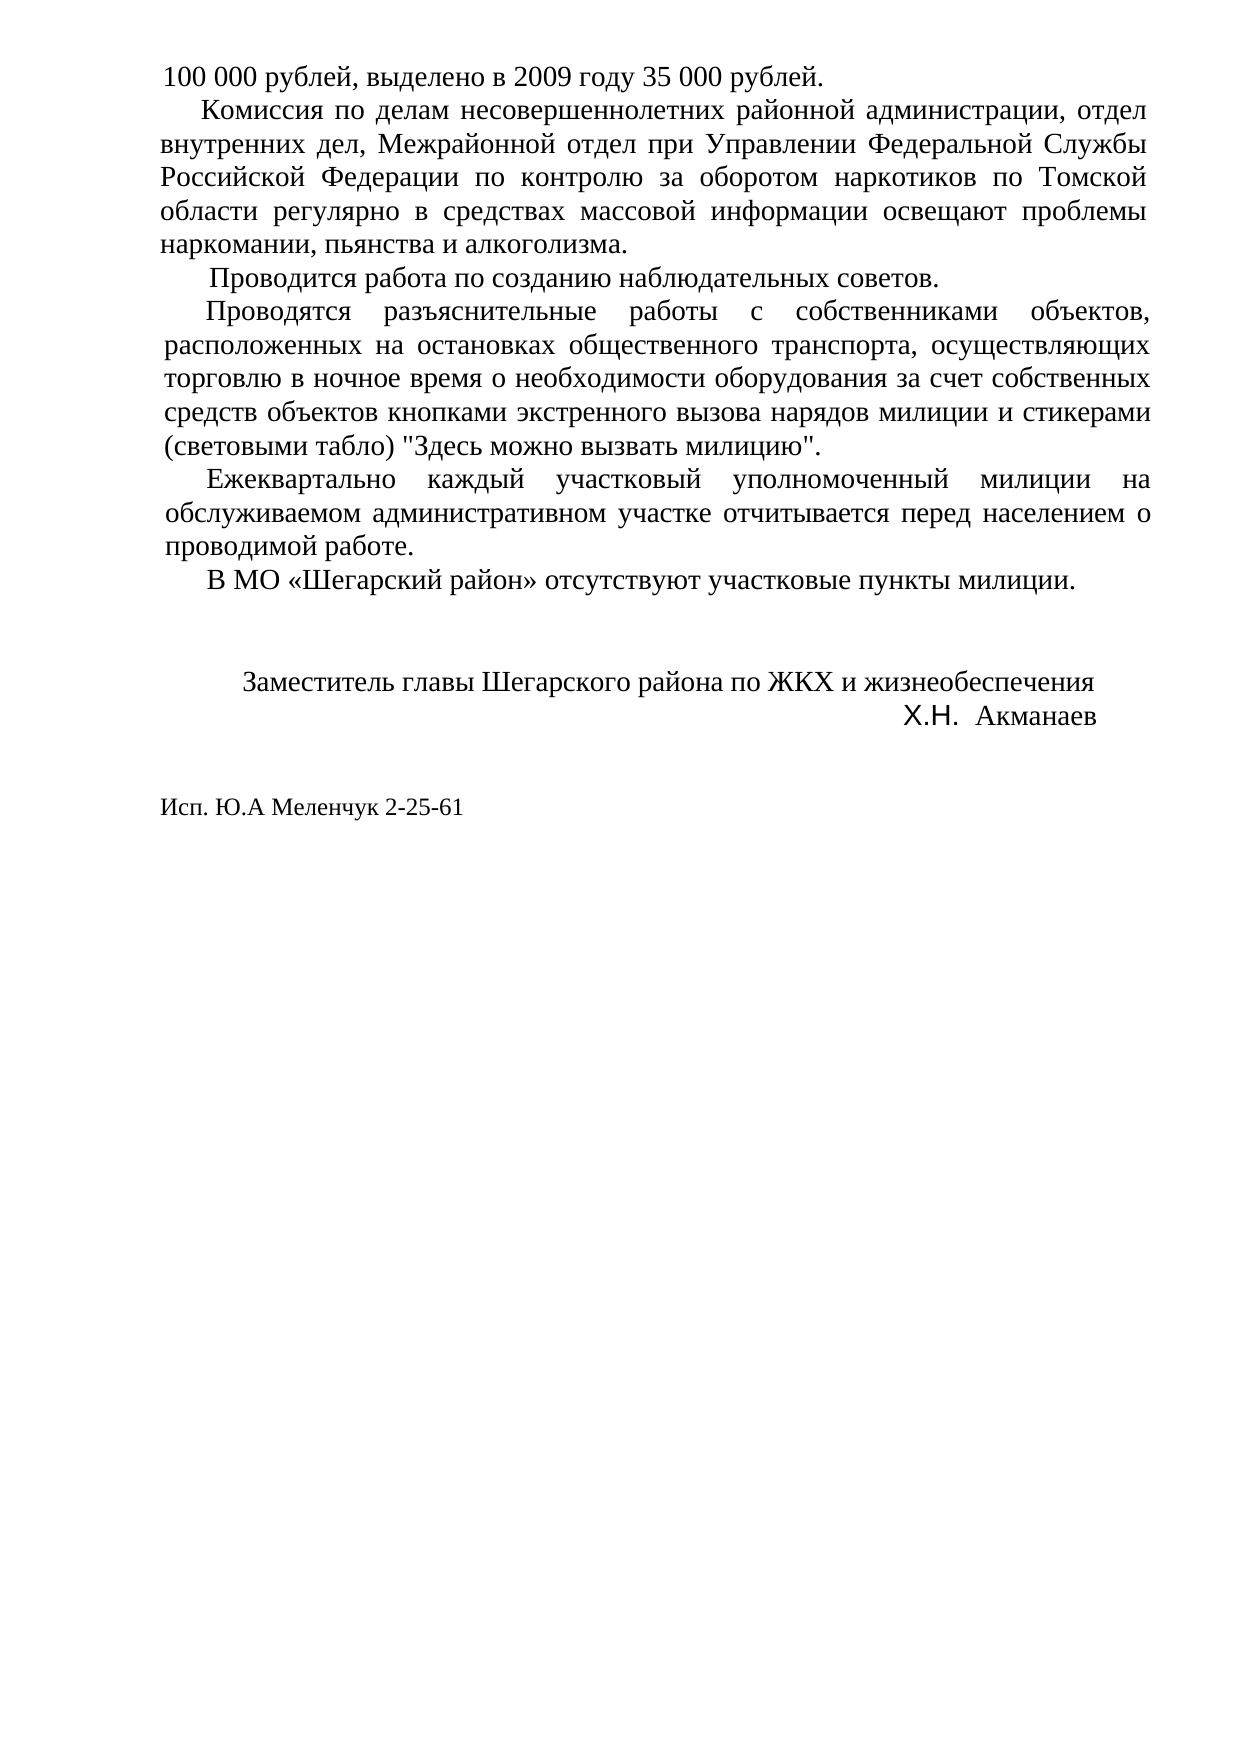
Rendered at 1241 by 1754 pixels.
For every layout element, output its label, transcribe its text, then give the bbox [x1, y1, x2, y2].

text Х.Н. Акманаев [692, 698, 1151, 732]
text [162, 59, 1148, 93]
text Ежеквартально каждый участковый уполномоченный милиции на обслуживаемом административном участке отчитывается перед населением о проводимой работе. [165, 462, 1151, 562]
text Комиссия по делам несовершеннолетних районной администрации, отдел внутренних дел, Межрайонной отдел при Управлении Федеральной Службы Российской Федерации по контролю за оборотом наркотиков по Томской области регулярно в средствах массовой информации освещают проблемы наркомании, пьянства и алкоголизма. [160, 93, 1148, 260]
text В МО «Шегарский район» отсутствуют участковые пункты милиции. [206, 562, 1151, 596]
text Заместитель главы Шегарского района по ЖКХ и жизнеобеспечения [242, 664, 1151, 697]
text Проводится работа по созданию наблюдательных советов. [209, 260, 1151, 294]
text Проводятся разъяснительные работы с собственниками объектов, расположенных на остановках общественного транспорта, осуществляющих торговлю в ночное время о необходимости оборудования за счет собственных средств объектов кнопками экстренного вызова нарядов милиции и стикерами (световыми табло) "Здесь можно вызвать милицию". [164, 294, 1151, 462]
text Исп. Ю.А Меленчук 2-25-61 [160, 792, 1151, 820]
